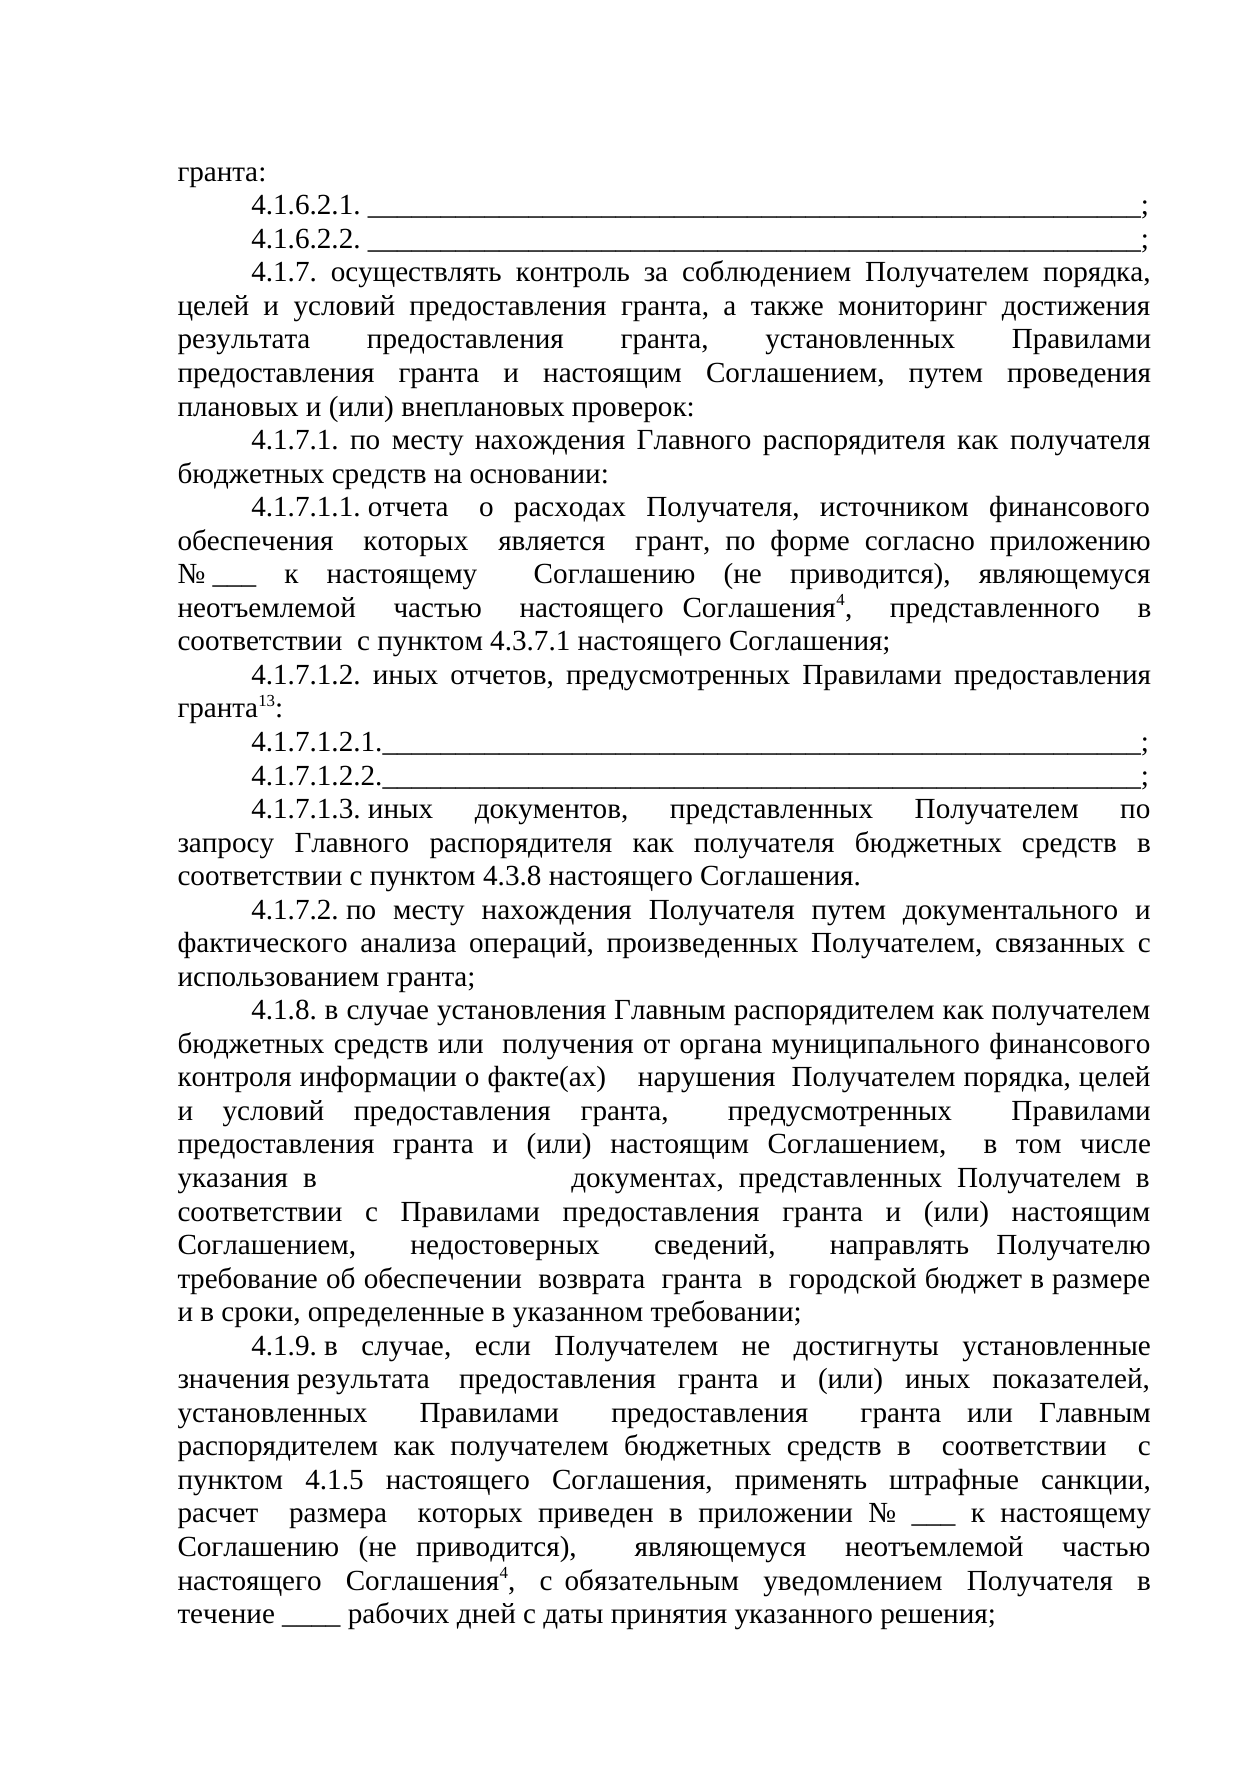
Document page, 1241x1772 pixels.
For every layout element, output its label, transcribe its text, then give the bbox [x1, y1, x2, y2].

text 4.1.7.1. по месту нахождения Главного распорядителя как получателя бюджетных средств на основании: [177, 422, 1152, 489]
text 4.1.7.1.2.1.____________________________________________________; [177, 724, 1152, 758]
text 4.1.7.1.3. иных документов, представленных Получателем по запросу Главного распорядителя как получателя бюджетных средств в соответствии с пунктом 4.3.8 настоящего Соглашения. [177, 791, 1152, 892]
text 4.1.7.1.1. отчета о расходах Получателя, источником финансового обеспечения которых является грант, по форме согласно приложению № ___ к настоящему Соглашению (не приводится), являющемуся неотъемлемой частью настоящего Соглашения4, представленного в соответствии с пунктом 4.3.7.1 настоящего Соглашения; [177, 489, 1152, 657]
text 4.1.7.1.2.2.____________________________________________________; [177, 758, 1152, 791]
text 4.1.7.1.2. иных отчетов, предусмотренных Правилами предоставления гранта13: [177, 657, 1152, 724]
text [177, 154, 1152, 187]
text 4.1.9. в случае, если Получателем не достигнуты установленные значения результата предоставления гранта и (или) иных показателей, установленных Правилами предоставления гранта или Главным распорядителем как получателем бюджетных средств в соответствии с пунктом 4.1.5 настоящего Соглашения, применять штрафные санкции, расчет размера которых приведен в приложении № ___ к настоящему Соглашению (не приводится), являющемуся неотъемлемой частью настоящего Соглашения4, с обязательным уведомлением Получателя в течение ____ рабочих дней с даты принятия указанного решения; [177, 1328, 1152, 1630]
text 4.1.7.2. по месту нахождения Получателя путем документального и фактического анализа операций, произведенных Получателем, связанных с использованием гранта; [177, 892, 1152, 992]
text 4.1.6.2.1. _____________________________________________________; [177, 187, 1152, 221]
text 4.1.8. в случае установления Главным распорядителем как получателем бюджетных средств или получения от органа муниципального финансового контроля информации о факте(ах) нарушения Получателем порядка, целей и условий предоставления гранта, предусмотренных Правилами предоставления гранта и (или) настоящим Соглашением, в том числе указания в документах, представленных Получателем в соответствии с Правилами предоставления гранта и (или) настоящим Соглашением, недостоверных сведений, направлять Получателю требование об обеспечении возврата гранта в городской бюджет в размере и в сроки, определенные в указанном требовании; [177, 992, 1152, 1328]
text 4.1.7. осуществлять контроль за соблюдением Получателем порядка, целей и условий предоставления гранта, а также мониторинг достижения результата предоставления гранта, установленных Правилами предоставления гранта и настоящим Соглашением, путем проведения плановых и (или) внеплановых проверок: [177, 254, 1152, 422]
text 4.1.6.2.2. _____________________________________________________; [177, 221, 1152, 254]
